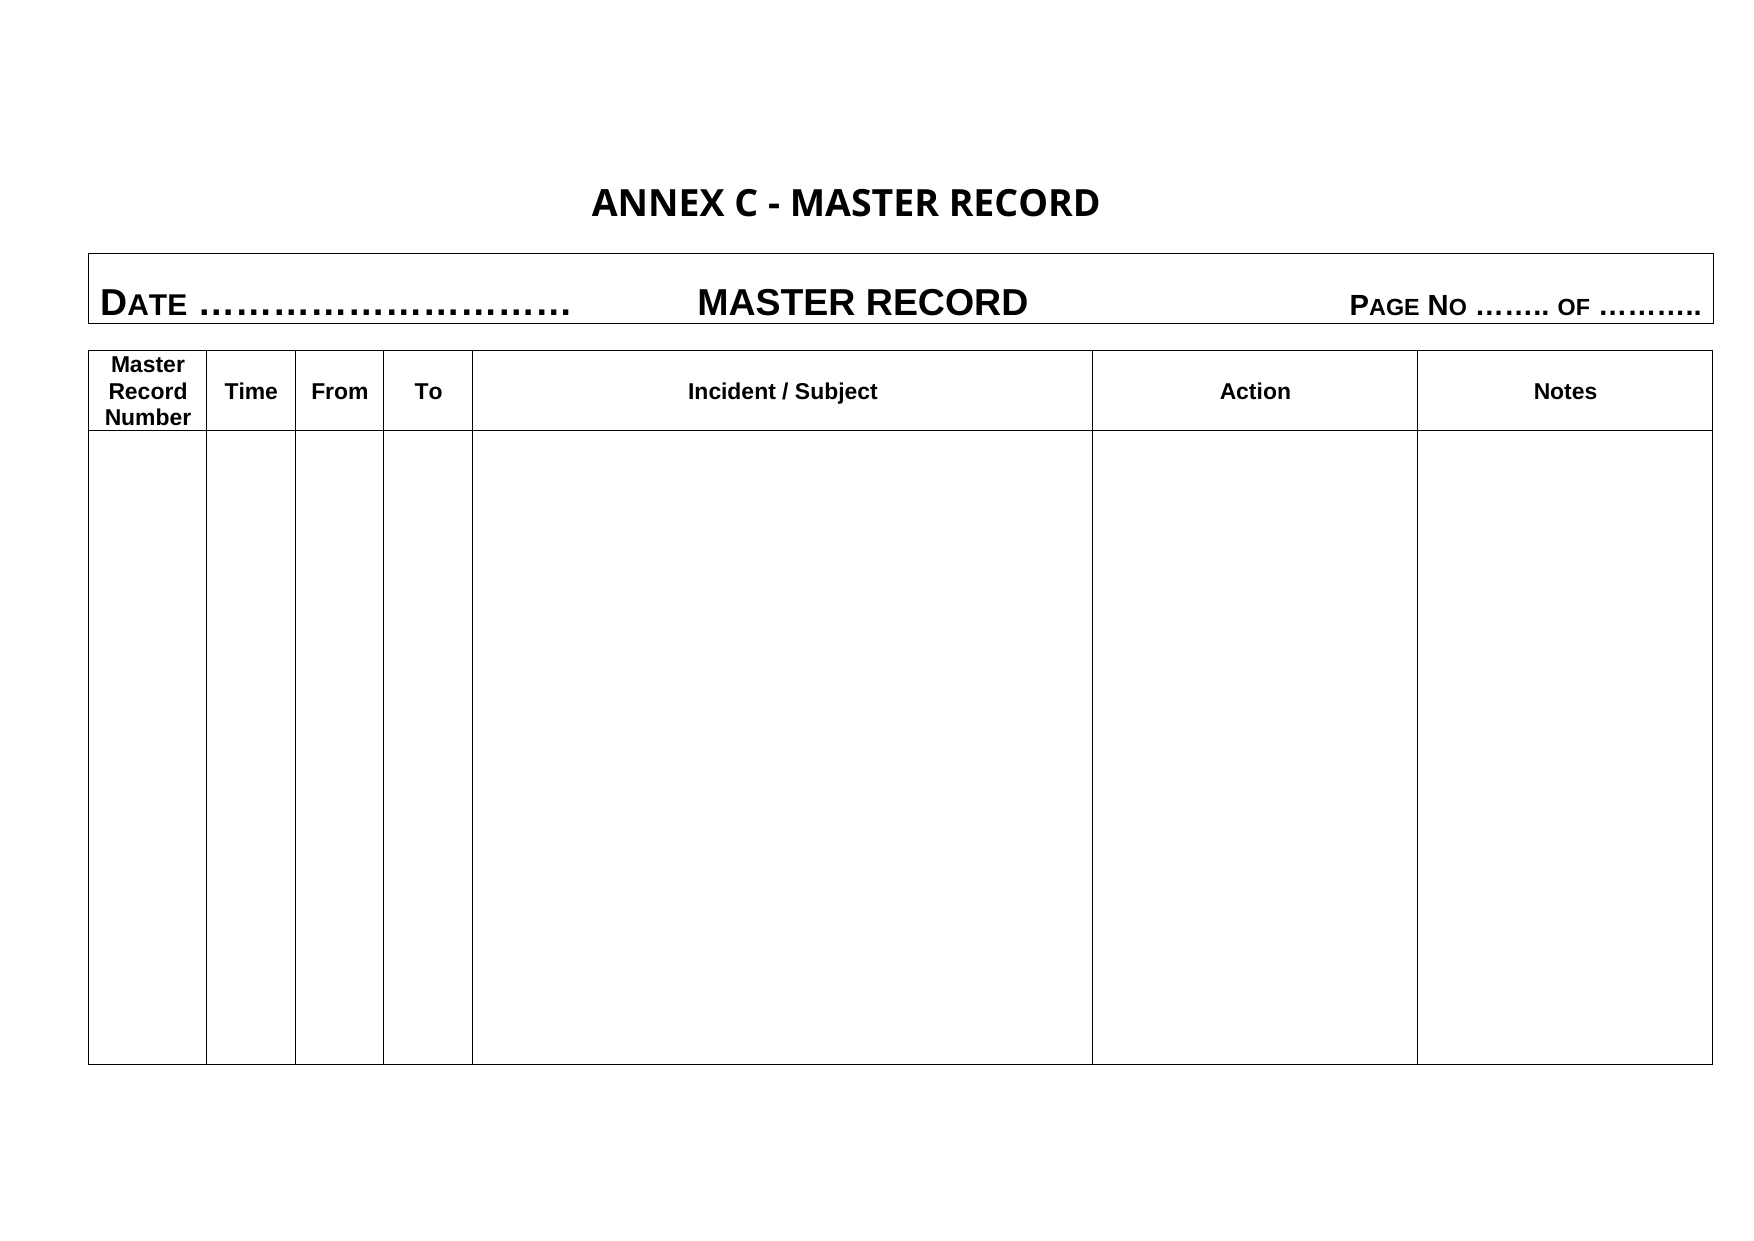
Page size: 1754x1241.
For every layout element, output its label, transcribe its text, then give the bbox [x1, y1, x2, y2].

table_cell [1418, 431, 1712, 1064]
table_header To [384, 351, 472, 430]
table_cell [207, 431, 295, 1064]
table_cell [473, 431, 1092, 1064]
table_cell [296, 431, 383, 1064]
table_header From [296, 351, 383, 430]
subtitle ANNEX C - MASTER RECORD [89, 176, 1604, 227]
table_header Master Record Number [89, 351, 206, 430]
table_cell [1093, 431, 1417, 1064]
table_cell [89, 431, 206, 1064]
table_header Date ………………………… MASTER RECORD Page No …….. of ……….. [89, 254, 1713, 323]
table_cell [384, 431, 472, 1064]
table_header Time [207, 351, 295, 430]
table_header Incident / Subject [473, 351, 1092, 430]
table_header Notes [1418, 351, 1712, 430]
table_header Action [1093, 351, 1417, 430]
